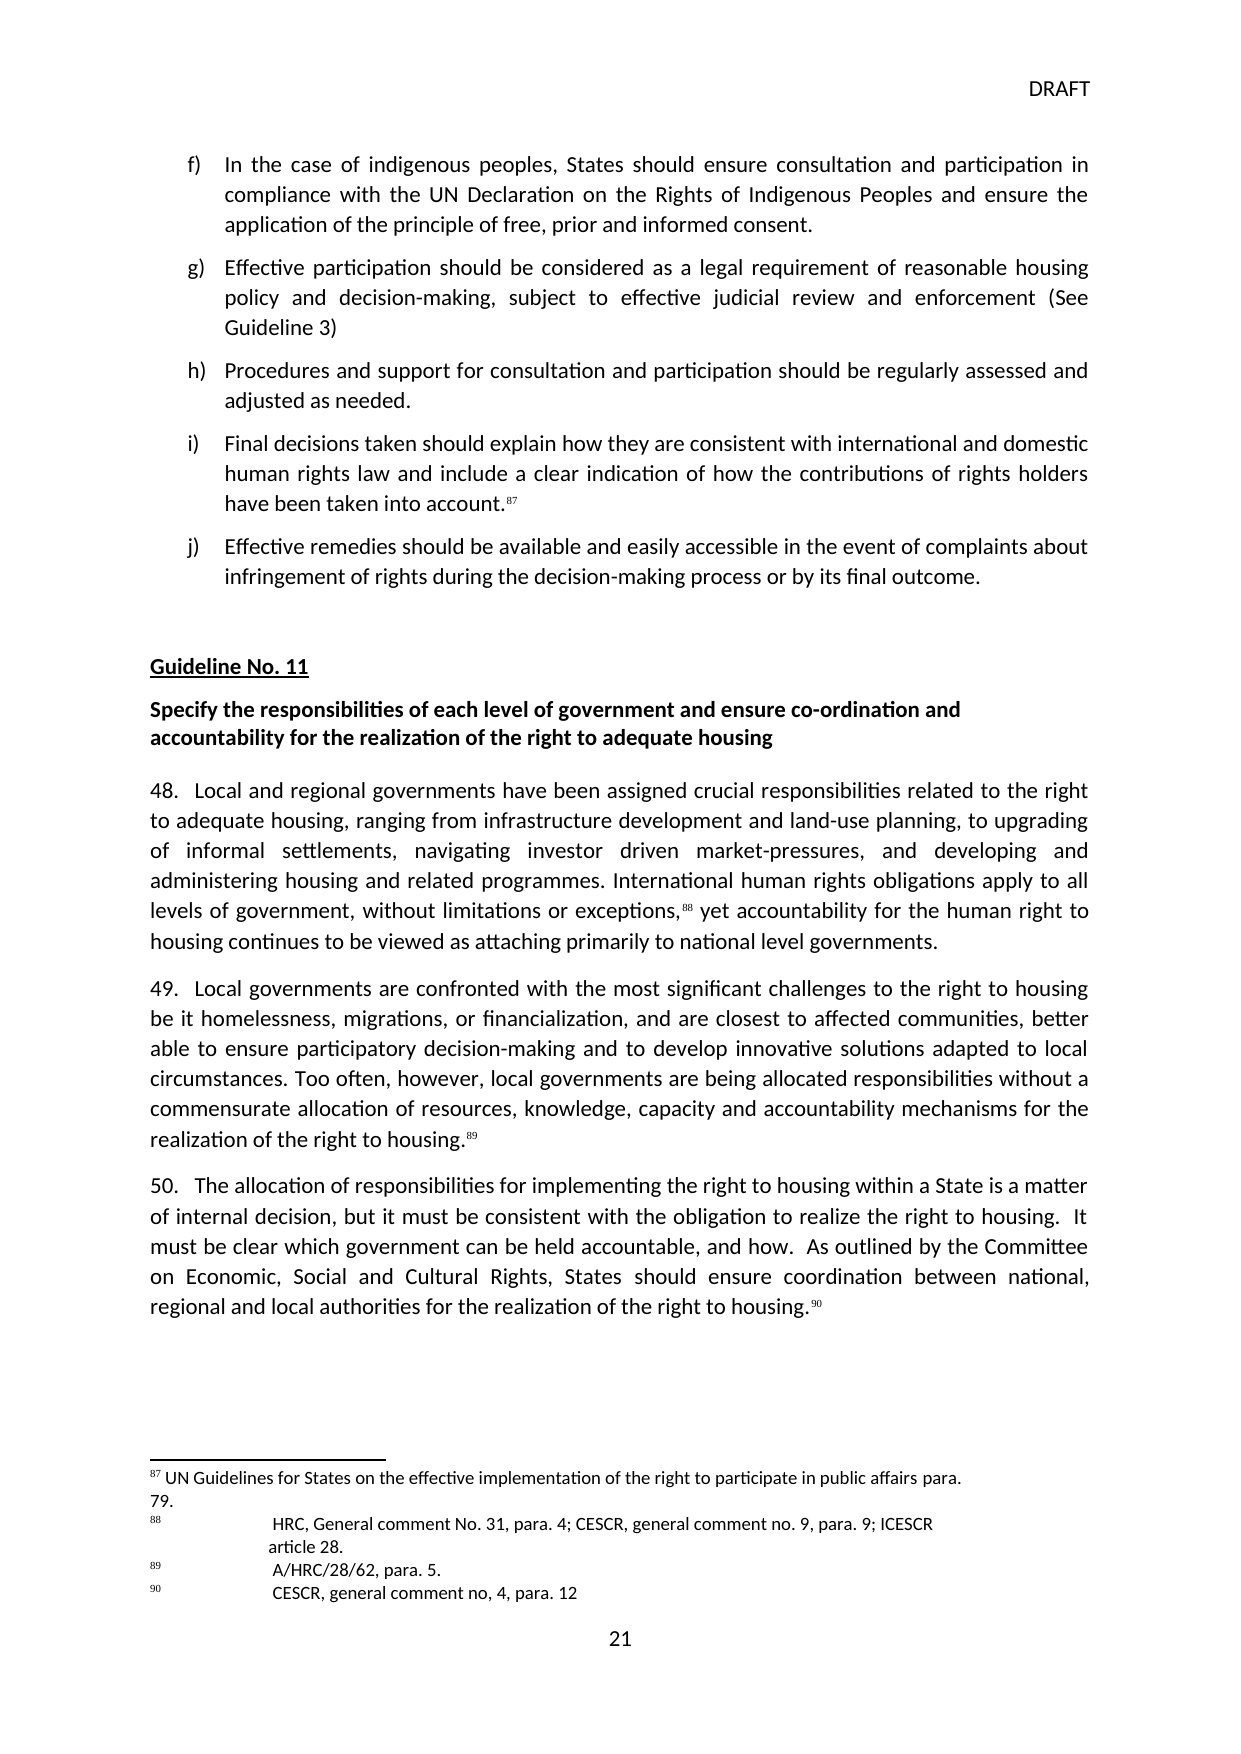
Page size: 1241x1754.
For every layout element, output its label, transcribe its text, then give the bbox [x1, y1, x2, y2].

list Effective remedies should be available and easily accessible in the event of complaints about infringement of rights during the decision-making process or by its final outcome. [187, 532, 1090, 591]
list Effective participation should be considered as a legal requirement of reasonable housing policy and decision-making, subject to effective judicial review and enforcement (See Guideline 3) [187, 253, 1090, 342]
text 49. Local governments are confronted with the most significant challenges to the right to housing be it homelessness, migrations, or financialization, and are closest to affected communities, better able to ensure participatory decision-making and to develop innovative solutions adapted to local circumstances. Too often, however, local governments are being allocated responsibilities without a commensurate allocation of resources, knowledge, capacity and accountability mechanisms for the realization of the right to housing. [150, 974, 1090, 1153]
list Procedures and support for consultation and participation should be regularly assessed and adjusted as needed. [187, 356, 1090, 414]
subtitle Specify the responsibilities of each level of government and ensure co-ordination and accountability for the realization of the right to adequate housing [150, 695, 1090, 751]
text 50. The allocation of responsibilities for implementing the right to housing within a State is a matter of internal decision, but it must be consistent with the obligation to realize the right to housing. It must be clear which government can be held accountable, and how. As outlined by the Committee on Economic, Social and Cultural Rights, States should ensure coordination between national, regional and local authorities for the realization of the right to housing. [150, 1172, 1090, 1321]
subtitle Guideline No. 11 [150, 652, 1090, 680]
list In the case of indigenous peoples, States should ensure consultation and participation in compliance with the UN Declaration on the Rights of Indigenous Peoples and ensure the application of the principle of free, prior and informed consent. [187, 150, 1090, 238]
list Final decisions taken should explain how they are consistent with international and domestic human rights law and include a clear indication of how the contributions of rights holders have been taken into account. [187, 429, 1090, 518]
text 48. Local and regional governments have been assigned crucial responsibilities related to the right to adequate housing, ranging from infrastructure development and land-use planning, to upgrading of informal settlements, navigating investor driven market-pressures, and developing and administering housing and related programmes. International human rights obligations apply to all levels of government, without limitations or exceptions, yet accountability for the human right to housing continues to be viewed as attaching primarily to national level governments. [150, 776, 1090, 955]
